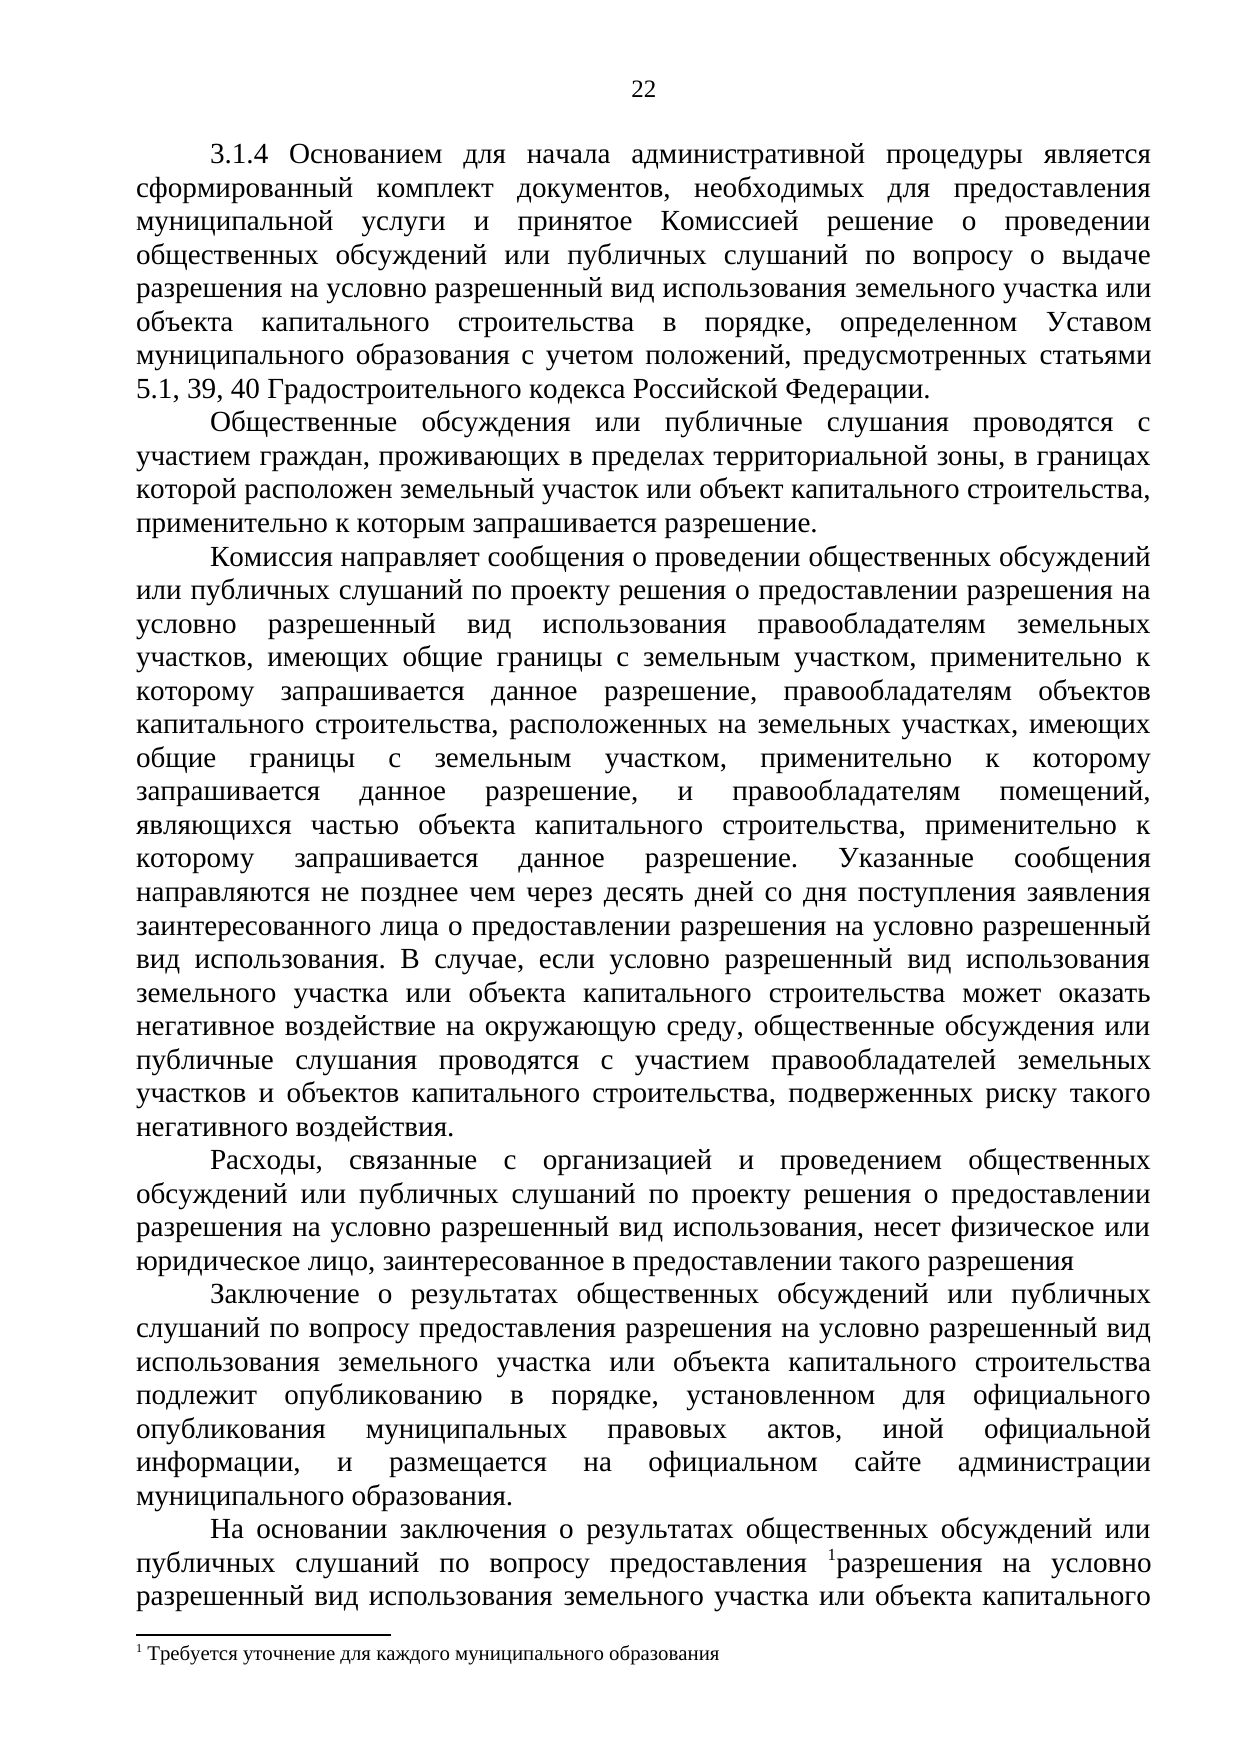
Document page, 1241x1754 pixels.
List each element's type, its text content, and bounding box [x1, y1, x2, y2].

text Расходы, связанные с организацией и проведением общественных обсуждений или публичных слушаний по проекту решения о предоставлении разрешения на условно разрешенный вид использования, несет физическое или юридическое лицо, заинтересованное в предоставлении такого разрешения [136, 1142, 1152, 1277]
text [136, 1511, 1152, 1612]
text Заключение о результатах общественных обсуждений или публичных слушаний по вопросу предоставления разрешения на условно разрешенный вид использования земельного участка или объекта капитального строительства подлежит опубликованию в порядке, установленном для официального опубликования муниципальных правовых актов, иной официальной информации, и размещается на официальном сайте администрации муниципального образования. [136, 1277, 1152, 1511]
text Комиссия направляет сообщения о проведении общественных обсуждений или публичных слушаний по проекту решения о предоставлении разрешения на условно разрешенный вид использования правообладателям земельных участков, имеющих общие границы с земельным участком, применительно к которому запрашивается данное разрешение, правообладателям объектов капитального строительства, расположенных на земельных участках, имеющих общие границы с земельным участком, применительно к которому запрашивается данное разрешение, и правообладателям помещений, являющихся частью объекта капитального строительства, применительно к которому запрашивается данное разрешение. Указанные сообщения направляются не позднее чем через десять дней со дня поступления заявления заинтересованного лица о предоставлении разрешения на условно разрешенный вид использования. В случае, если условно разрешенный вид использования земельного участка или объекта капитального строительства может оказать негативное воздействие на окружающую среду, общественные обсуждения или публичные слушания проводятся с участием правообладателей земельных участков и объектов капитального строительства, подверженных риску такого негативного воздействия. [136, 539, 1152, 1142]
text Общественные обсуждения или публичные слушания проводятся с участием граждан, проживающих в пределах территориальной зоны, в границах которой расположен земельный участок или объект капитального строительства, применительно к которым запрашивается разрешение. [136, 404, 1152, 539]
text 3.1.4 Основанием для начала административной процедуры является сформированный комплект документов, необходимых для предоставления муниципальной услуги и принятое Комиссией решение о проведении общественных обсуждений или публичных слушаний по вопросу о выдаче разрешения на условно разрешенный вид использования земельного участка или объекта капитального строительства в порядке, определенном Уставом муниципального образования с учетом положений, предусмотренных статьями 5.1, 39, 40 Градостроительного кодекса Российской Федерации. [136, 136, 1152, 404]
